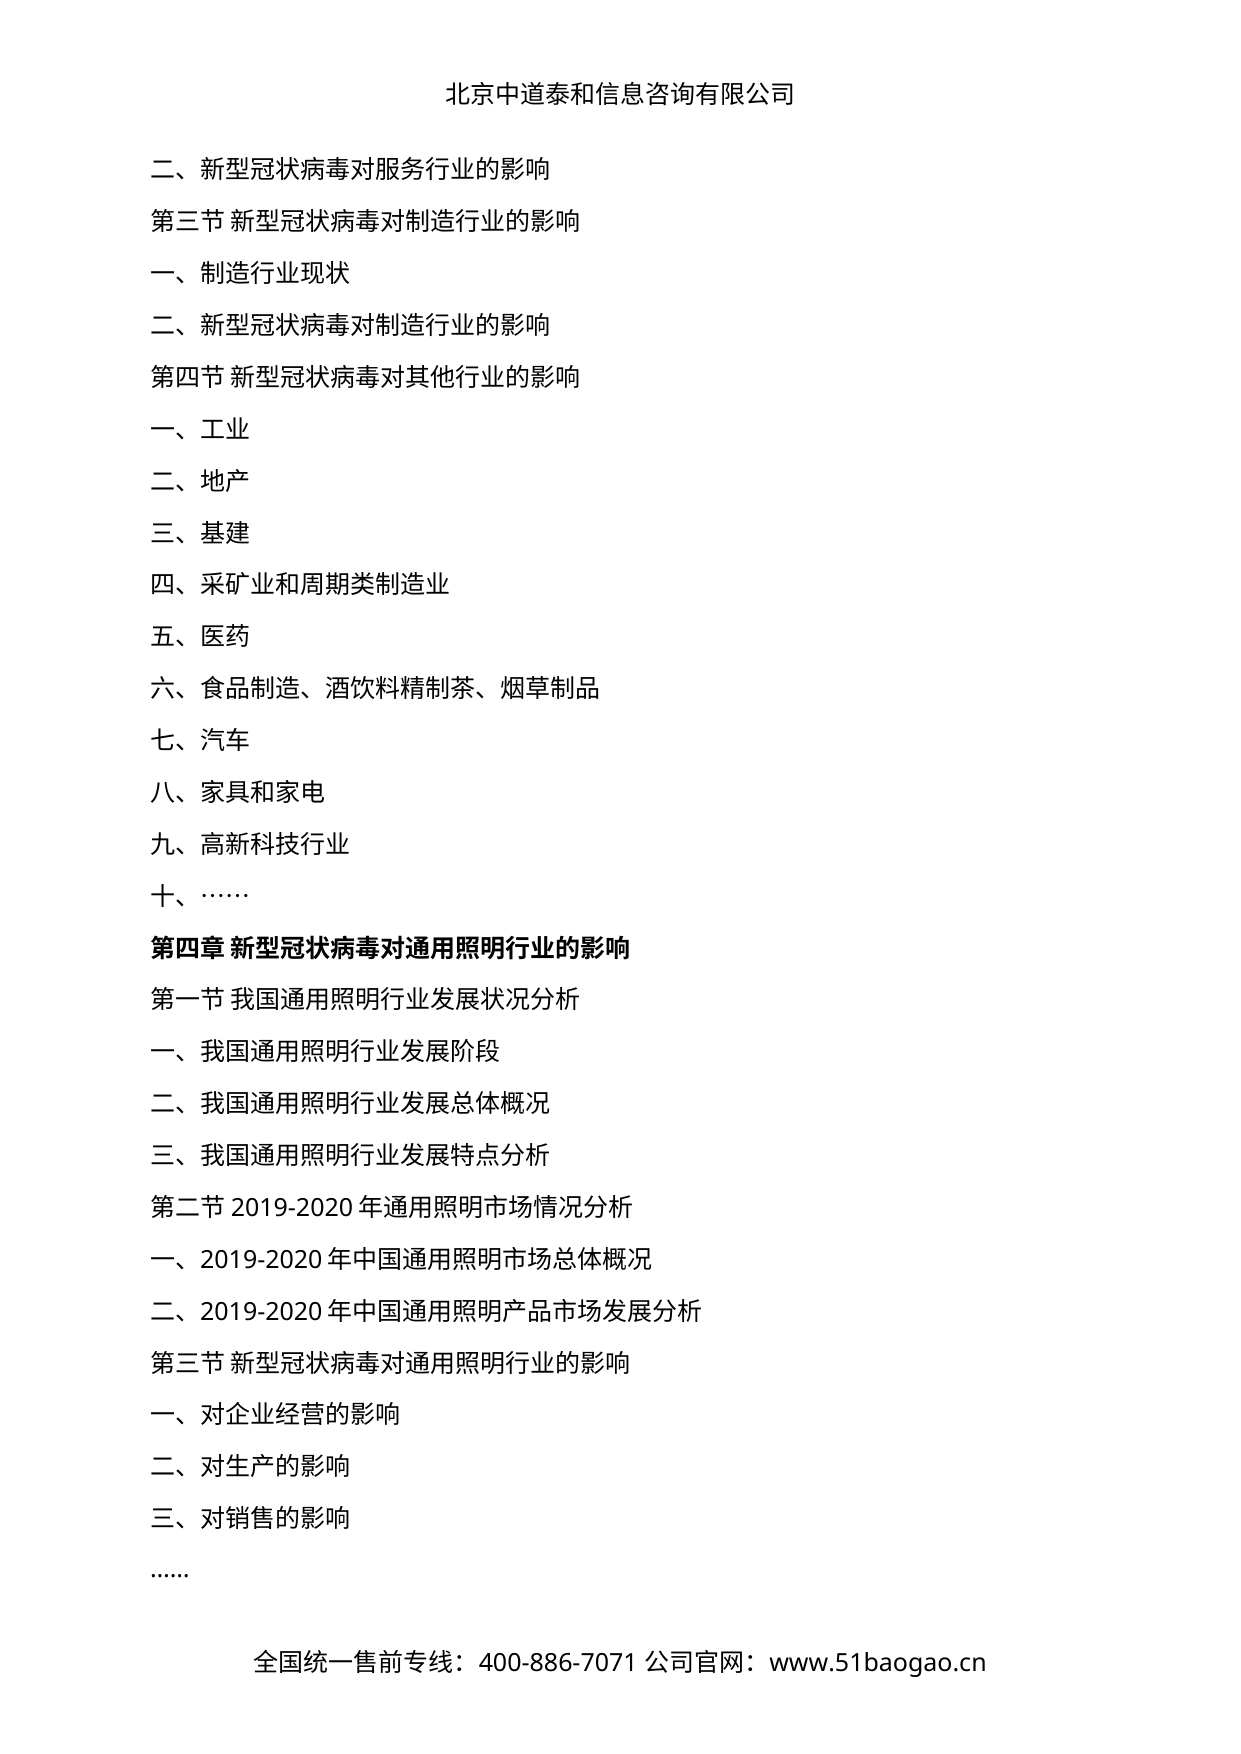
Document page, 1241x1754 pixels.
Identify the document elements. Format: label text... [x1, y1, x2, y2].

text 第三节 新型冠状病毒对制造行业的影响 [150, 202, 1090, 238]
text 二、新型冠状病毒对服务行业的影响 [150, 150, 1090, 186]
text 一、对企业经营的影响 [150, 1395, 1090, 1431]
text …… [150, 1551, 1090, 1585]
text 第一节 我国通用照明行业发展状况分析 [150, 980, 1090, 1016]
text 二、2019-2020年中国通用照明产品市场发展分析 [150, 1291, 1090, 1327]
text 二、新型冠状病毒对制造行业的影响 [150, 306, 1090, 342]
text 二、地产 [150, 461, 1090, 497]
text 第三节 新型冠状病毒对通用照明行业的影响 [150, 1343, 1090, 1379]
text 一、2019-2020年中国通用照明市场总体概况 [150, 1239, 1090, 1276]
text 十、…… [150, 876, 1090, 912]
text 二、我国通用照明行业发展总体概况 [150, 1084, 1090, 1120]
text 二、对生产的影响 [150, 1447, 1090, 1483]
text 第四节 新型冠状病毒对其他行业的影响 [150, 357, 1090, 394]
text 一、制造行业现状 [150, 254, 1090, 290]
text 四、采矿业和周期类制造业 [150, 565, 1090, 601]
text 一、工业 [150, 409, 1090, 446]
text 三、我国通用照明行业发展特点分析 [150, 1136, 1090, 1172]
text 第四章 新型冠状病毒对通用照明行业的影响 [150, 928, 1090, 964]
text 三、对销售的影响 [150, 1499, 1090, 1535]
text 五、医药 [150, 617, 1090, 653]
text 第二节 2019-2020年通用照明市场情况分析 [150, 1187, 1090, 1224]
text 一、我国通用照明行业发展阶段 [150, 1032, 1090, 1068]
text 七、汽车 [150, 721, 1090, 757]
text 六、食品制造、酒饮料精制茶、烟草制品 [150, 669, 1090, 705]
text 九、高新科技行业 [150, 824, 1090, 861]
text 三、基建 [150, 513, 1090, 549]
text 八、家具和家电 [150, 772, 1090, 809]
